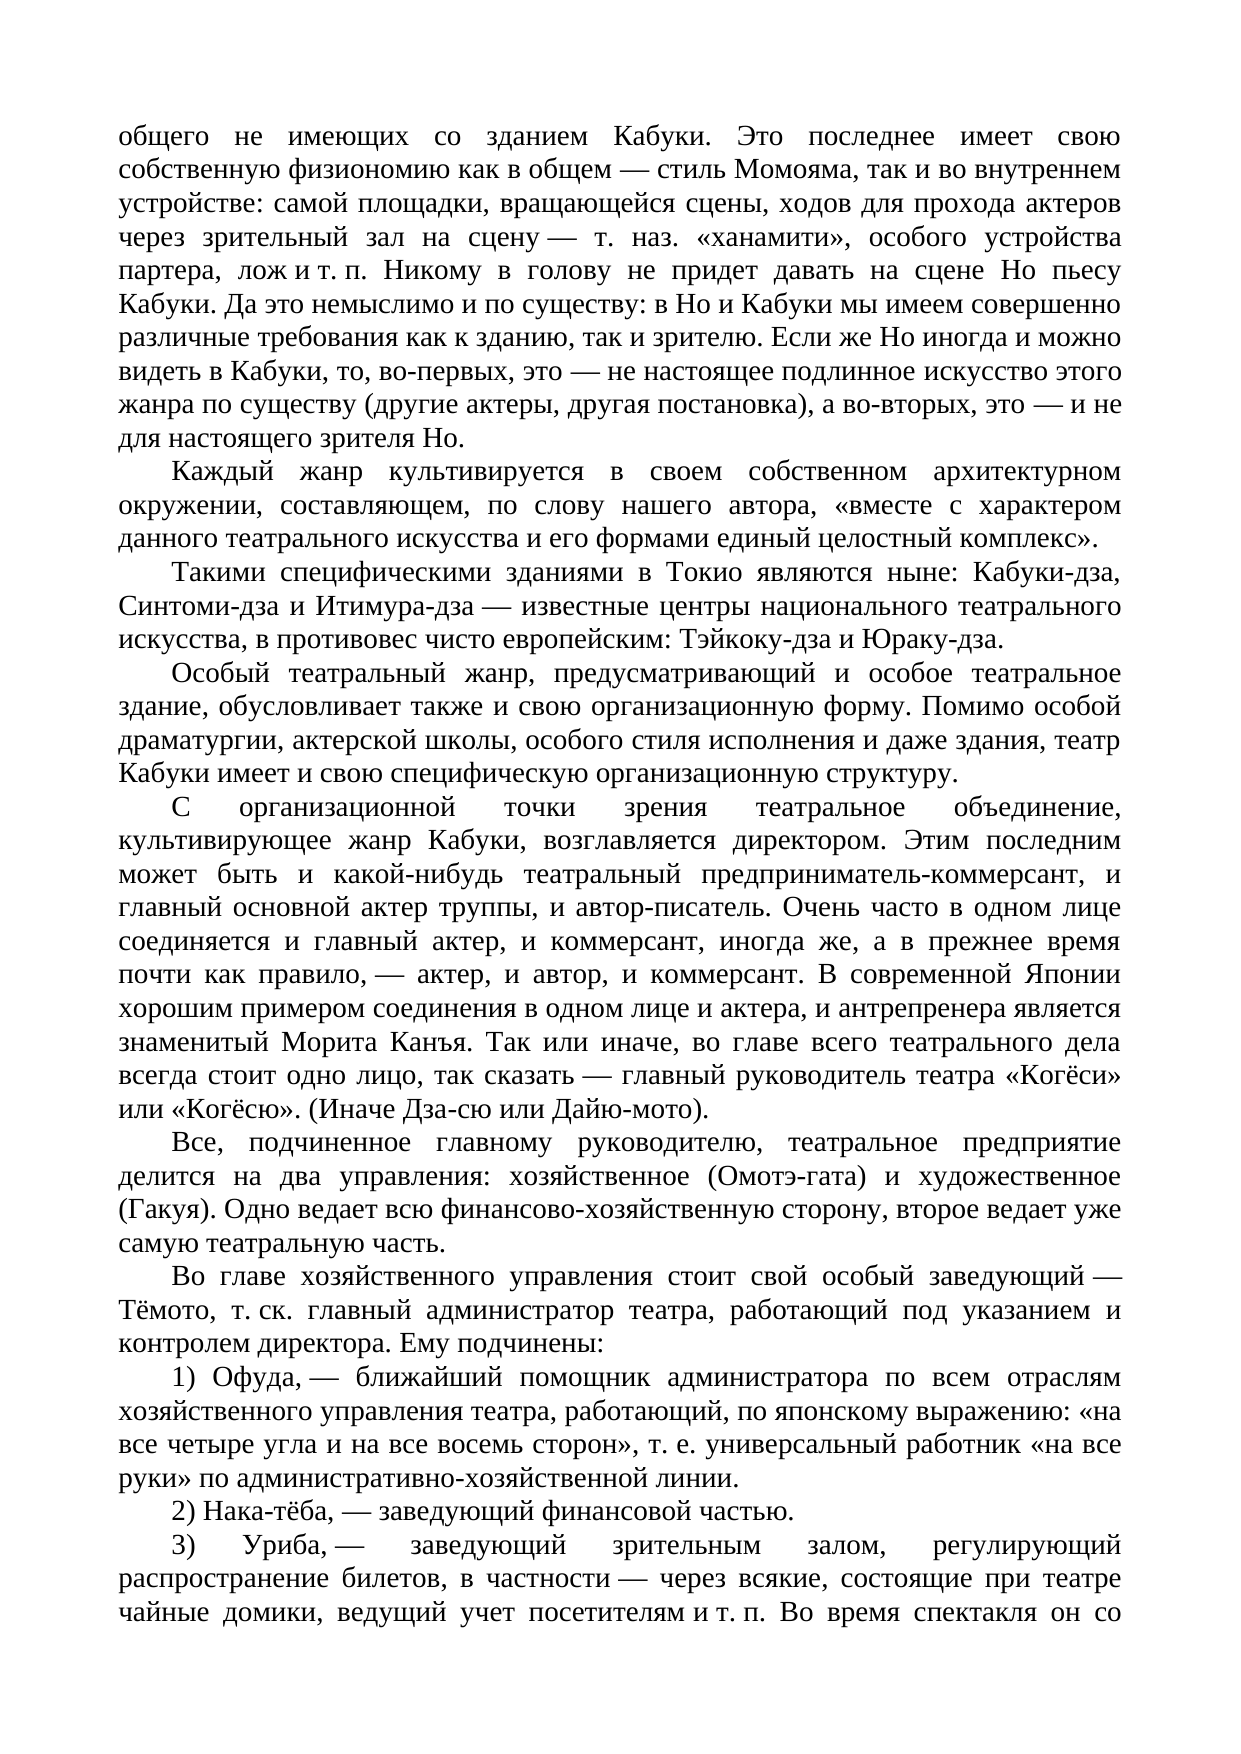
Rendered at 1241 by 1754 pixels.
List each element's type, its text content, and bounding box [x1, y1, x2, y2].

text 2) Нака-тёба, — заведующий финансовой частью. [118, 1493, 1122, 1527]
text Каждый жанр культивируется в своем собственном архитектурном окружении, составляющем, по слову нашего автора, «вместе с характером данного театрального искусства и его формами единый целостный комплекс». [118, 453, 1122, 554]
text 1) Офуда, — ближайший помощник администратора по всем отраслям хозяйственного управления театра, работающий, по японскому выражению: «на все четыре угла и на все восемь сторон», т. е. универсальный работник «на все руки» по административно-хозяйственной линии. [118, 1359, 1122, 1493]
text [118, 1527, 1122, 1627]
text Все, подчиненное главному руководителю, театральное предприятие делится на два управления: хозяйственное (Омотэ-гата) и художественное (Гакуя). Одно ведает всю финансово-хозяйственную сторону, второе ведает уже самую театральную часть. [118, 1124, 1122, 1258]
text Во главе хозяйственного управления стоит свой особый заведующий — Тёмото, т. ск. главный администратор театра, работающий под указанием и контролем директора. Ему подчинены: [118, 1258, 1122, 1359]
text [118, 118, 1122, 453]
text Такими специфическими зданиями в Токио являются ныне: Кабуки-дза, Синтоми-дза и Итимура-дза — известные центры национального театрального искусства, в противовес чисто европейским: Тэйкоку-дза и Юраку-дза. [118, 554, 1122, 655]
text С организационной точки зрения театральное объединение, культивирующее жанр Кабуки, возглавляется директором. Этим последним может быть и какой-нибудь театральный предприниматель-коммерсант, и главный основной актер труппы, и автор-писатель. Очень часто в одном лице соединяется и главный актер, и коммерсант, иногда же, а в прежнее время почти как правило, — актер, и автор, и коммерсант. В современной Японии хорошим примером соединения в одном лице и актера, и антрепренера является знаменитый Морита Канъя. Так или иначе, во главе всего театрального дела всегда стоит одно лицо, так сказать — главный руководитель театра «Когёси» или «Когёсю». (Иначе Дза-сю или Дайю-мото). [118, 789, 1122, 1124]
text Особый театральный жанр, предусматривающий и особое театральное здание, обусловливает также и свою организационную форму. Помимо особой драматургии, актерской школы, особого стиля исполнения и даже здания, театр Кабуки имеет и свою специфическую организационную структуру. [118, 655, 1122, 789]
